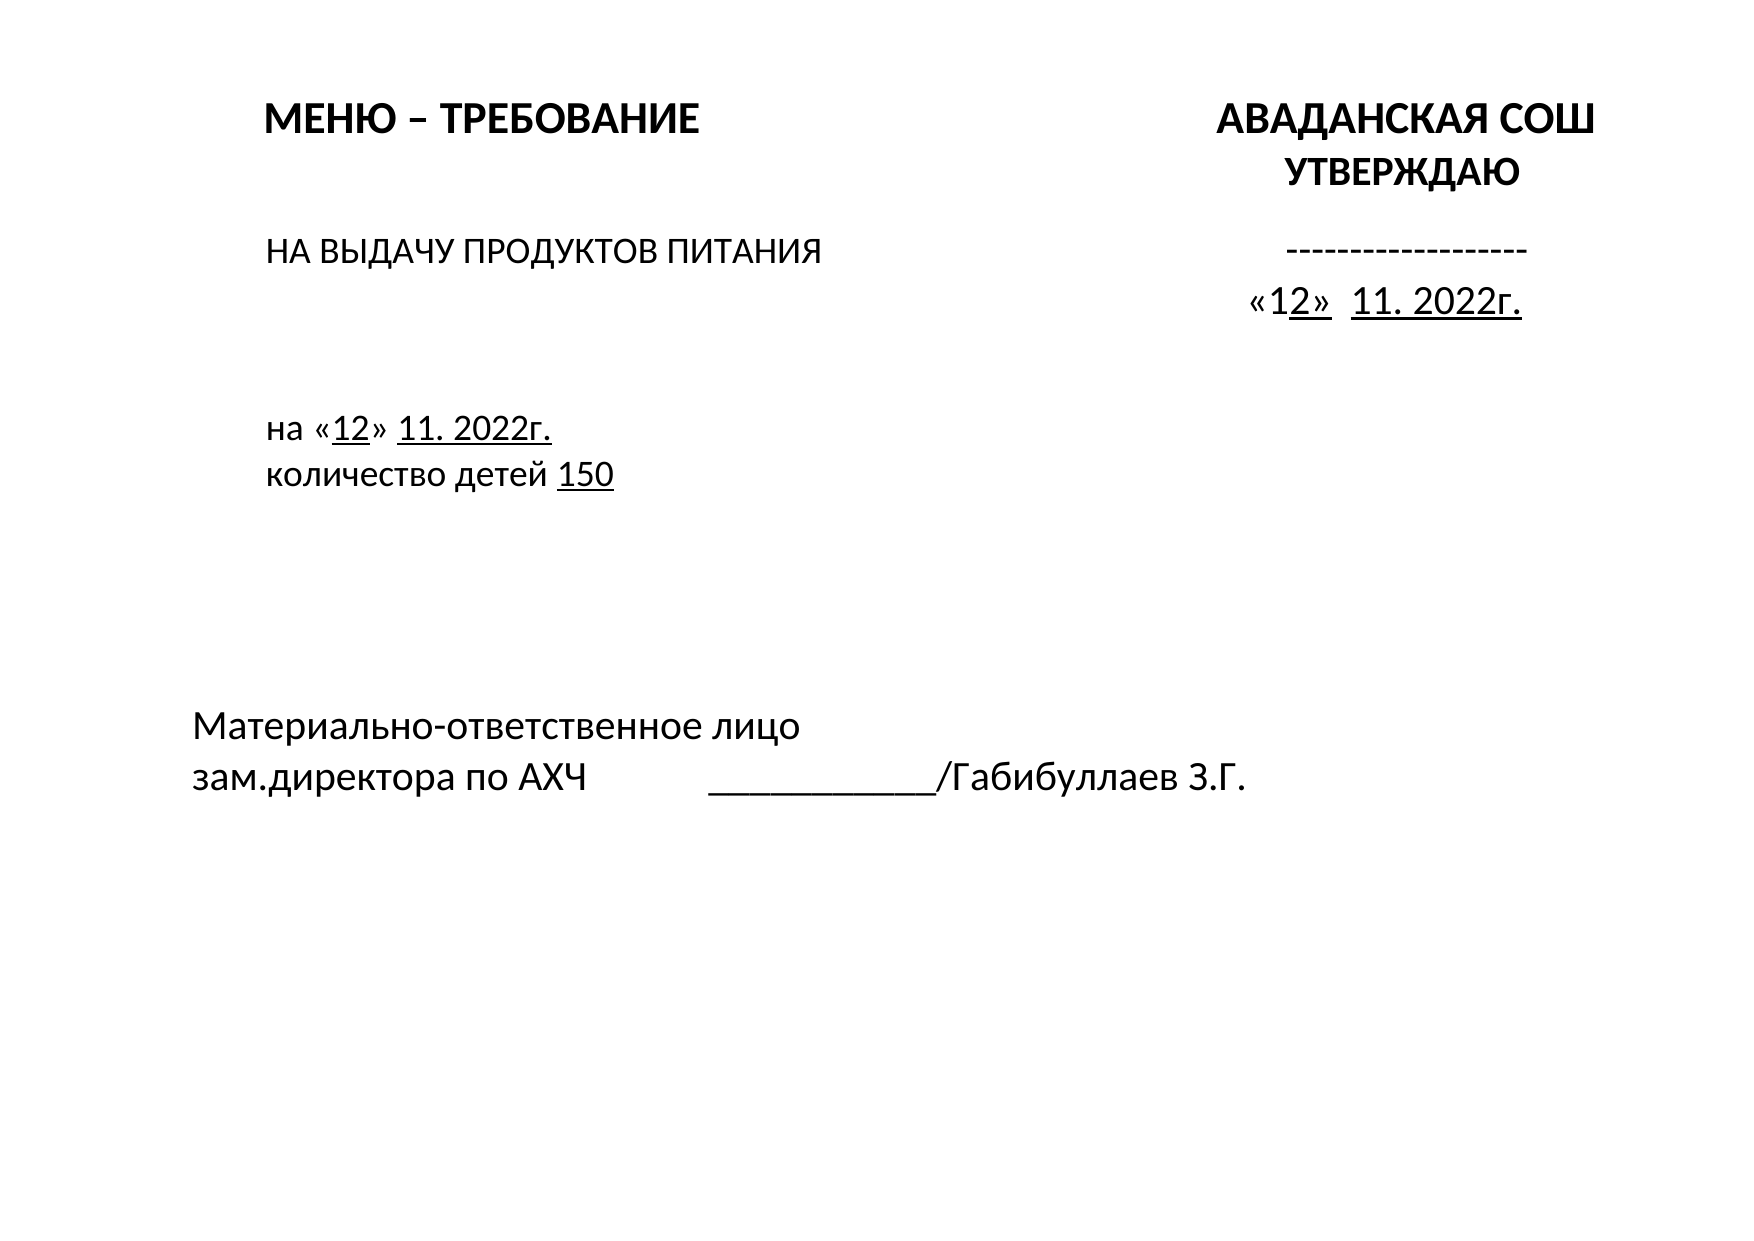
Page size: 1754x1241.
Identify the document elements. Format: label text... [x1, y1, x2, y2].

text НА ВЫДАЧУ ПРОДУКТОВ ПИТАНИЯ ------------------- [118, 223, 1636, 274]
text МЕНЮ – ТРЕБОВАНИЕ АВАДАНСКАЯ СОШ [118, 88, 1636, 144]
text на «12» 11. 2022г. [266, 404, 1636, 450]
text УТВЕРЖДАЮ [118, 144, 1636, 195]
text «12» 11. 2022г. [118, 274, 1636, 376]
text количество детей 150 [266, 450, 1636, 496]
text Материально-ответственное лицо [118, 699, 1636, 750]
text зам.директора по АХЧ ___________/Габибуллаев З.Г. [118, 750, 1636, 801]
